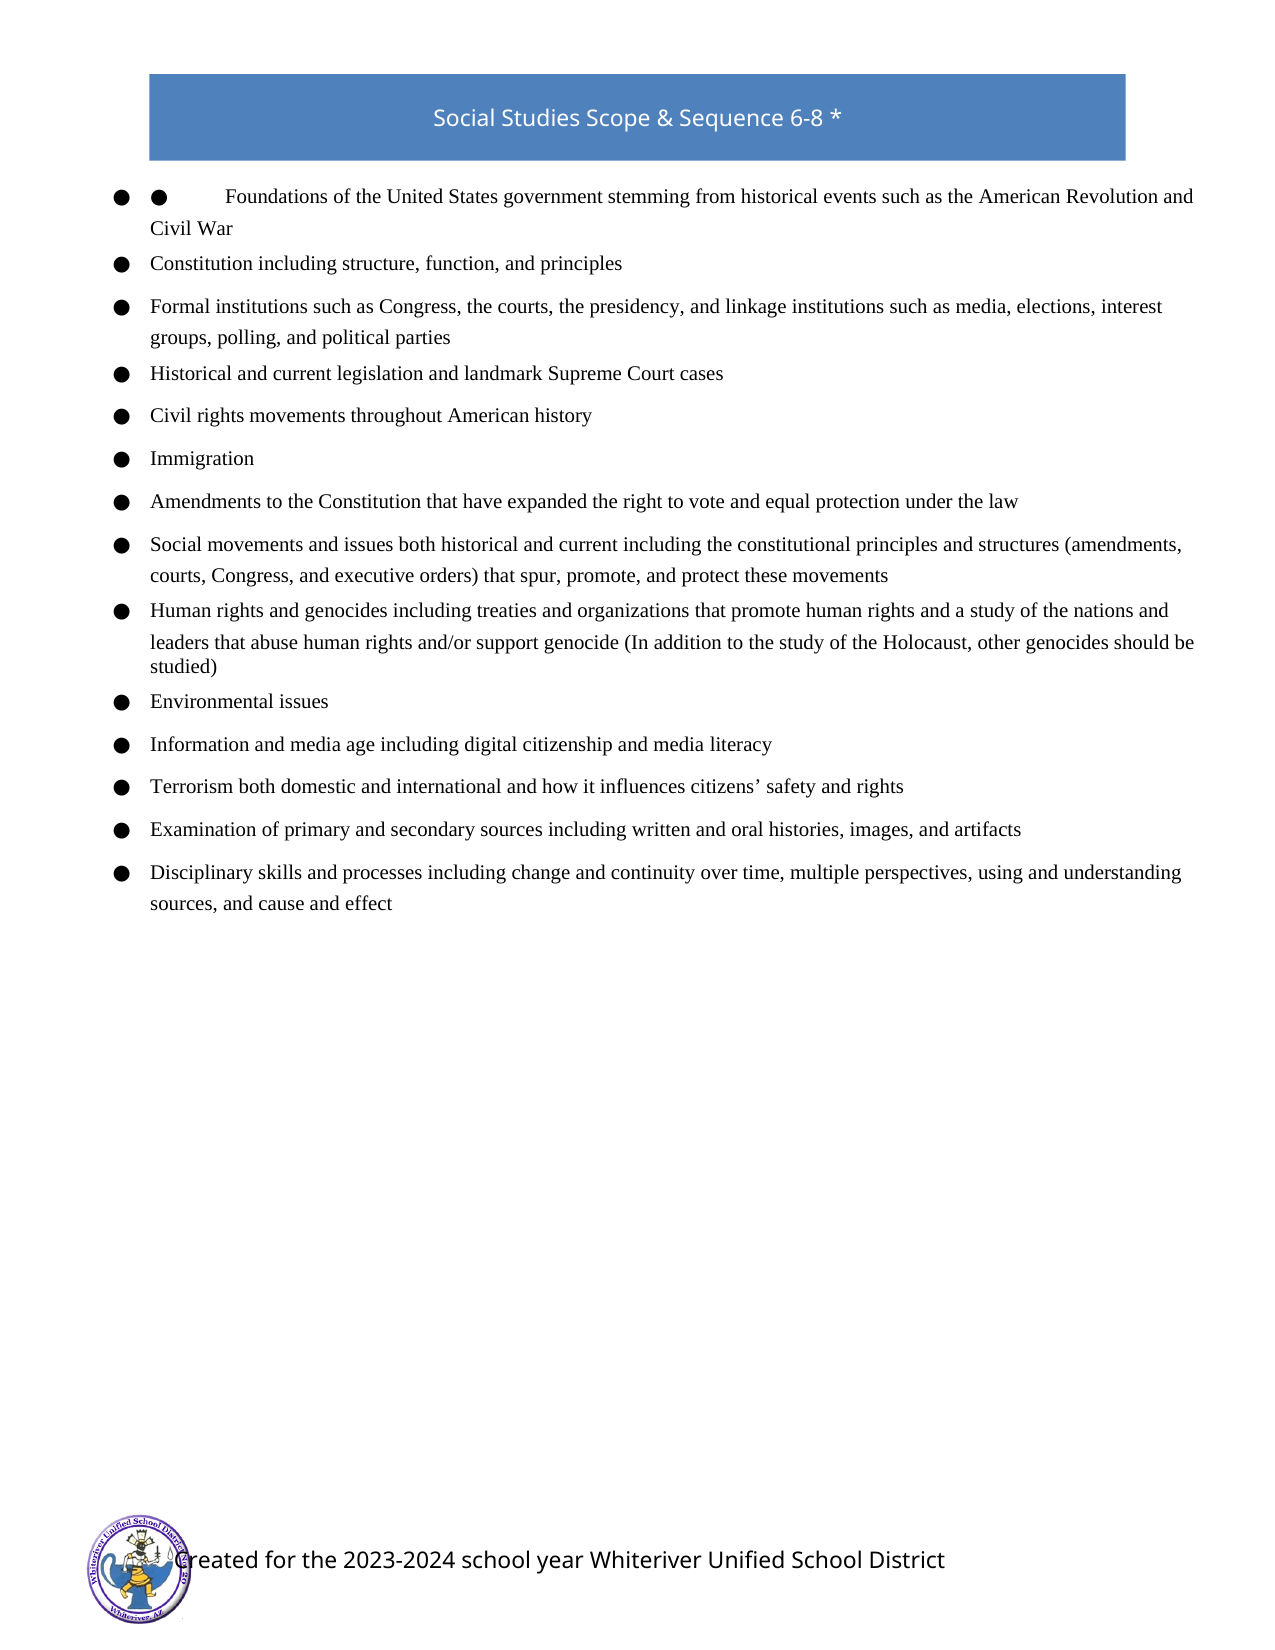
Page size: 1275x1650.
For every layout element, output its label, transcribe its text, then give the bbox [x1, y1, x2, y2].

list Constitution including structure, function, and principles [112, 240, 1200, 282]
list Historical and current legislation and landmark Supreme Court cases [112, 349, 1200, 392]
list Immigration [112, 435, 1200, 477]
list Examination of primary and secondary sources including written and oral histories, images, and artifacts [112, 806, 1200, 848]
list Terrorism both domestic and international and how it influences citizens’ safety and rights [112, 763, 1200, 806]
picture [85, 1514, 192, 1624]
list Foundations of the United States government stemming from historical events such as the American Revolution and Civil War [112, 106, 1200, 240]
list Disciplinary skills and processes including change and continuity over time, multiple perspectives, using and understanding sources, and cause and effect [112, 848, 1200, 915]
list Social movements and issues both historical and current including the constitutional principles and structures (amendments, courts, Congress, and executive orders) that spur, promote, and protect these movements [112, 520, 1200, 587]
list Amendments to the Constitution that have expanded the right to vote and equal protection under the law [112, 477, 1200, 520]
list Environmental issues [112, 678, 1200, 720]
list Formal institutions such as Congress, the courts, the presidency, and linkage institutions such as media, elections, interest groups, polling, and political parties [112, 282, 1200, 349]
list Information and media age including digital citizenship and media literacy [112, 720, 1200, 763]
list Civil rights movements throughout American history [112, 392, 1200, 435]
list Human rights and genocides including treaties and organizations that promote human rights and a study of the nations and leaders that abuse human rights and/or support genocide (In addition to the study of the Holocaust, other genocides should be studied) [112, 587, 1200, 678]
